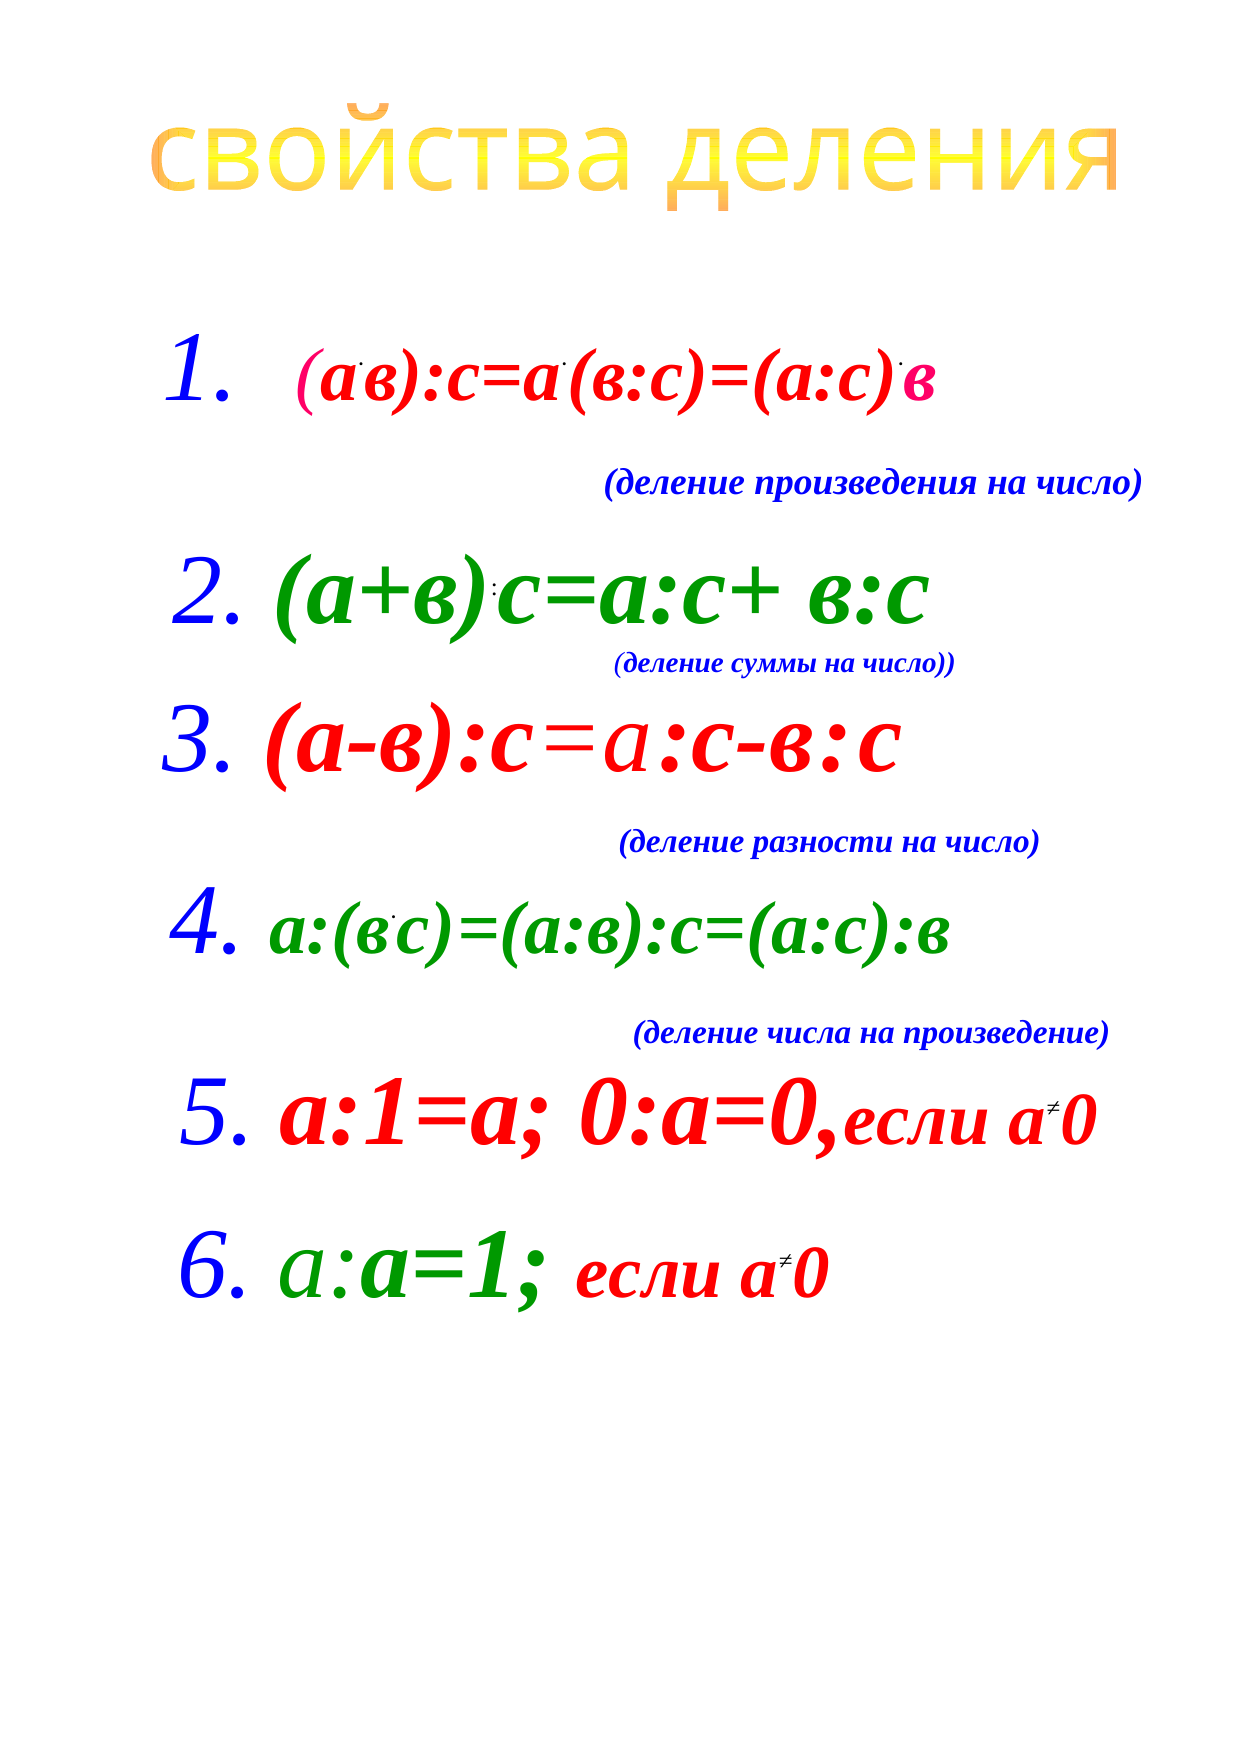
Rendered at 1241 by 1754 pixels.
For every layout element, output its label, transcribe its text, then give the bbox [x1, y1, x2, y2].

text (деление произведения на число) [162, 459, 1152, 503]
text (деление разности на число) [74, 821, 1152, 860]
text 3. (а-в):с=а :с-в : с [162, 678, 1152, 793]
text 6. а:а=1; если а0 [29, 1204, 1152, 1319]
text (деление числа на произведение) [74, 1013, 1152, 1051]
text 2. (а+в)с=а:с+ в:с [74, 530, 1152, 645]
text (деление суммы на число)) [74, 645, 1152, 678]
text 4. а:(вс)=(а:в):с=(а:с):в [29, 860, 1152, 975]
text 5. а:1=а; 0:а=0,если а0 [29, 1051, 1152, 1166]
list (ав):с=а(в:с)=(а:с)в [162, 306, 1152, 421]
